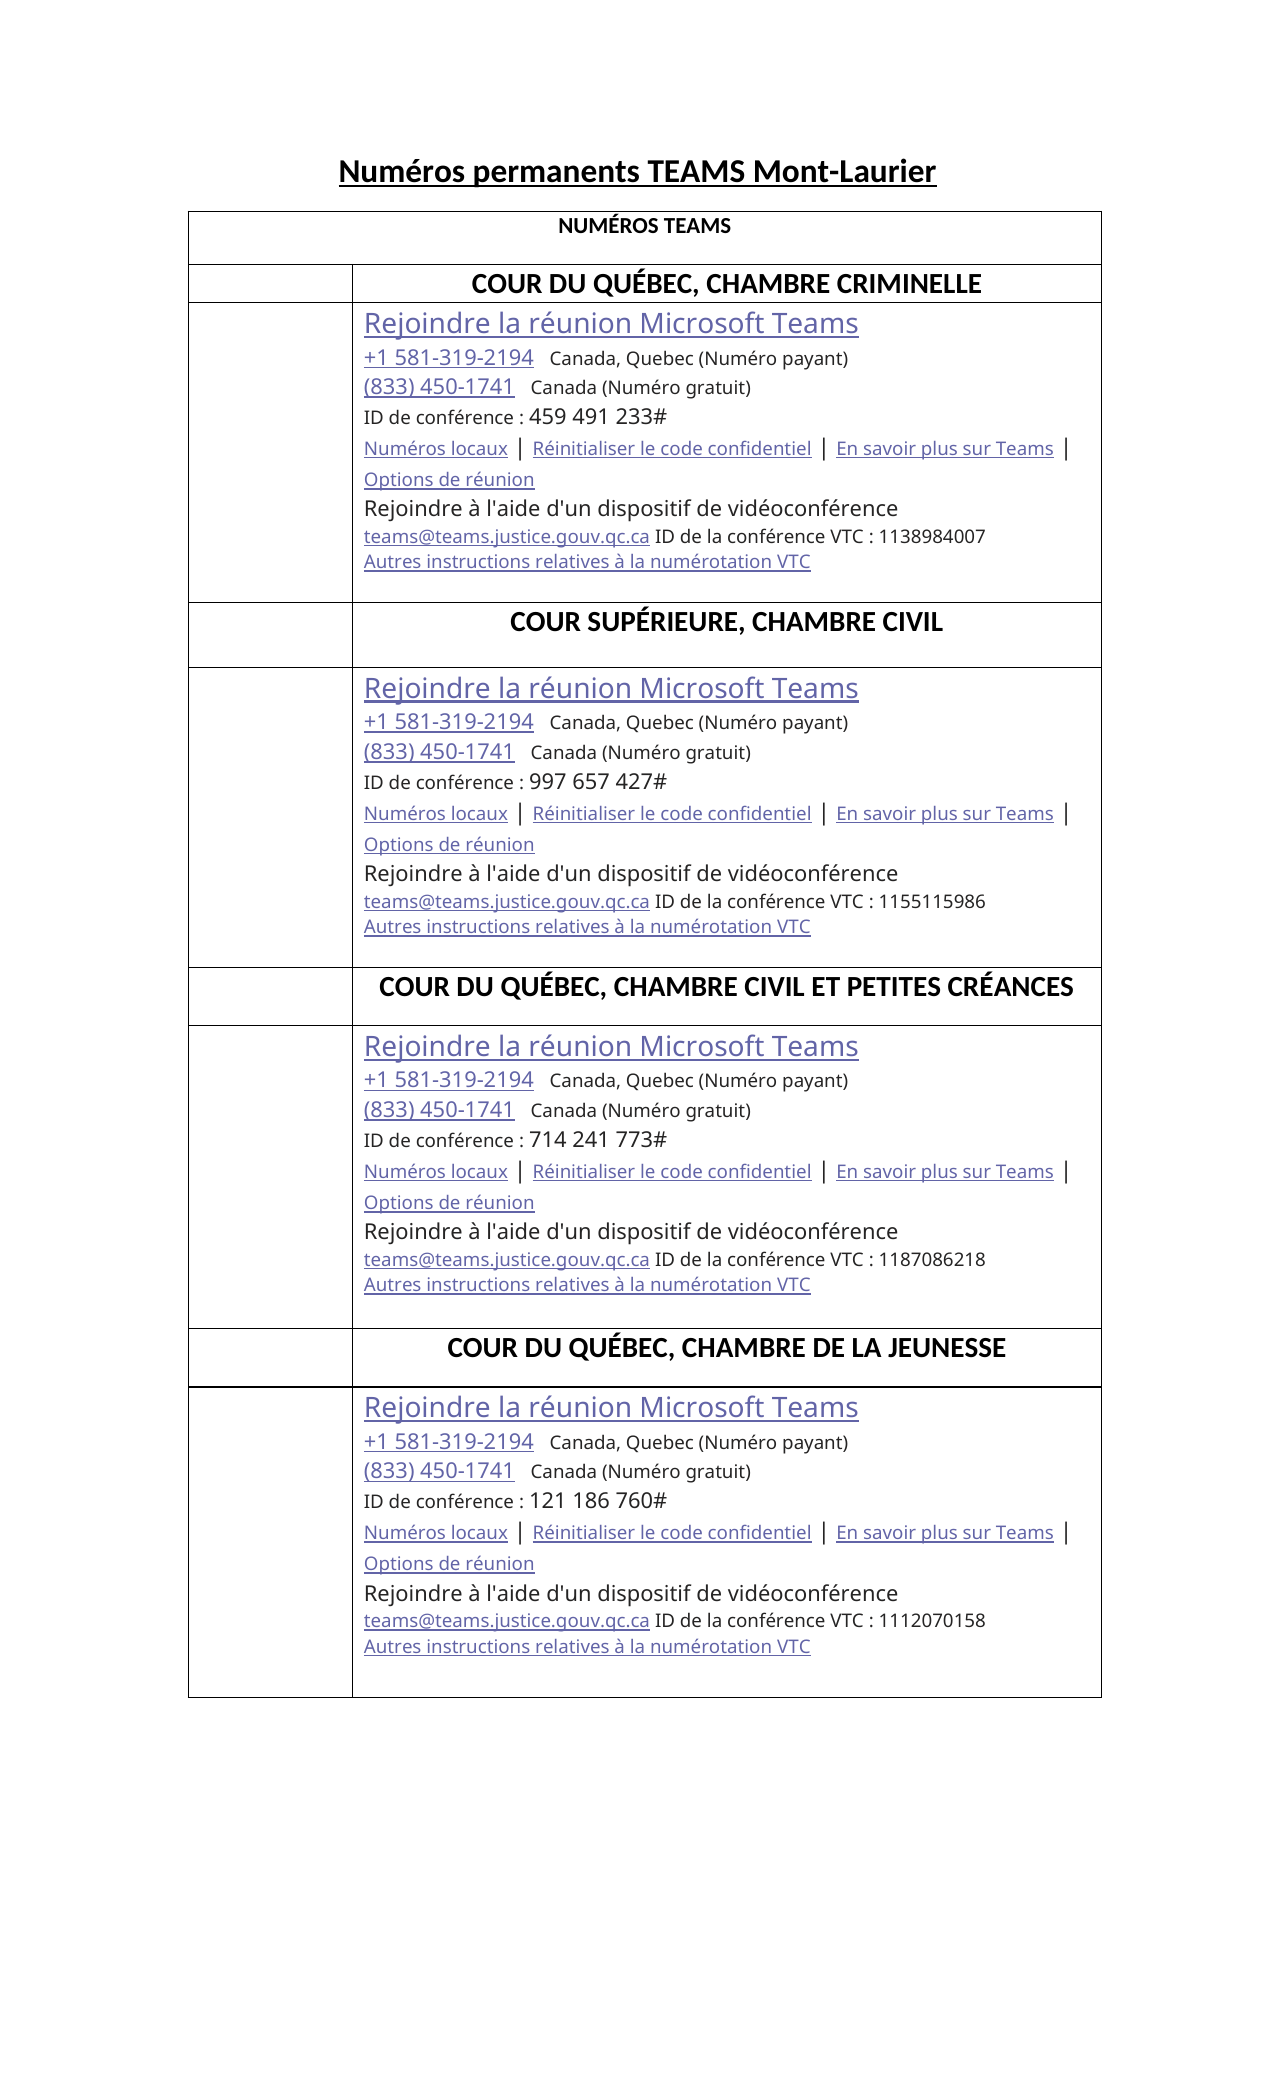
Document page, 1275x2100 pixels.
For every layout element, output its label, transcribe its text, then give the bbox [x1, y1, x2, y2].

table_cell [189, 603, 352, 667]
table_cell Rejoindre la réunion Microsoft Teams +1 581-319-2194 Canada, Quebec (Numéro payant) (833) 450-1741 Canada (Numéro gratuit) ID de conférence : 997 657 427# Numéros locaux | Réinitialiser le code confidentiel | En savoir plus sur Teams | Options de réunion Rejoindre à l'aide d'un dispositif de vidéoconférence teams@teams.justice.gouv.qc.ca ID de la conférence VTC : 1155115986 Autres instructions relatives à la numérotation VTC [353, 668, 1101, 967]
table_cell [189, 1329, 352, 1386]
table_cell [189, 968, 352, 1025]
table_cell COUR DU QUÉBEC, CHAMBRE CIVIL ET PETITES CRÉANCES [353, 968, 1101, 1025]
table_cell Rejoindre la réunion Microsoft Teams +1 581-319-2194 Canada, Quebec (Numéro payant) (833) 450-1741 Canada (Numéro gratuit) ID de conférence : 714 241 773# Numéros locaux | Réinitialiser le code confidentiel | En savoir plus sur Teams | Options de réunion Rejoindre à l'aide d'un dispositif de vidéoconférence teams@teams.justice.gouv.qc.ca ID de la conférence VTC : 1187086218 Autres instructions relatives à la numérotation VTC [353, 1026, 1101, 1328]
table_cell COUR SUPÉRIEURE, CHAMBRE CIVIL [353, 603, 1101, 667]
table_cell Rejoindre la réunion Microsoft Teams +1 581-319-2194 Canada, Quebec (Numéro payant) (833) 450-1741 Canada (Numéro gratuit) ID de conférence : 121 186 760# Numéros locaux | Réinitialiser le code confidentiel | En savoir plus sur Teams | Options de réunion Rejoindre à l'aide d'un dispositif de vidéoconférence teams@teams.justice.gouv.qc.ca ID de la conférence VTC : 1112070158 Autres instructions relatives à la numérotation VTC [353, 1388, 1101, 1697]
table_cell [189, 303, 352, 602]
table_cell [189, 668, 352, 967]
table_header NUMÉROS TEAMS [189, 212, 1101, 264]
table_cell COUR DU QUÉBEC, CHAMBRE CRIMINELLE [353, 265, 1101, 302]
table_cell [189, 1388, 352, 1697]
text Numéros permanents TEAMS Mont-Laurier [187, 150, 1087, 191]
table_cell COUR DU QUÉBEC, CHAMBRE DE LA JEUNESSE [353, 1329, 1101, 1386]
table_cell [189, 265, 352, 302]
table_cell Rejoindre la réunion Microsoft Teams +1 581-319-2194 Canada, Quebec (Numéro payant) (833) 450-1741 Canada (Numéro gratuit) ID de conférence : 459 491 233# Numéros locaux | Réinitialiser le code confidentiel | En savoir plus sur Teams | Options de réunion Rejoindre à l'aide d'un dispositif de vidéoconférence teams@teams.justice.gouv.qc.ca ID de la conférence VTC : 1138984007 Autres instructions relatives à la numérotation VTC [353, 303, 1101, 602]
table_cell [189, 1026, 352, 1328]
